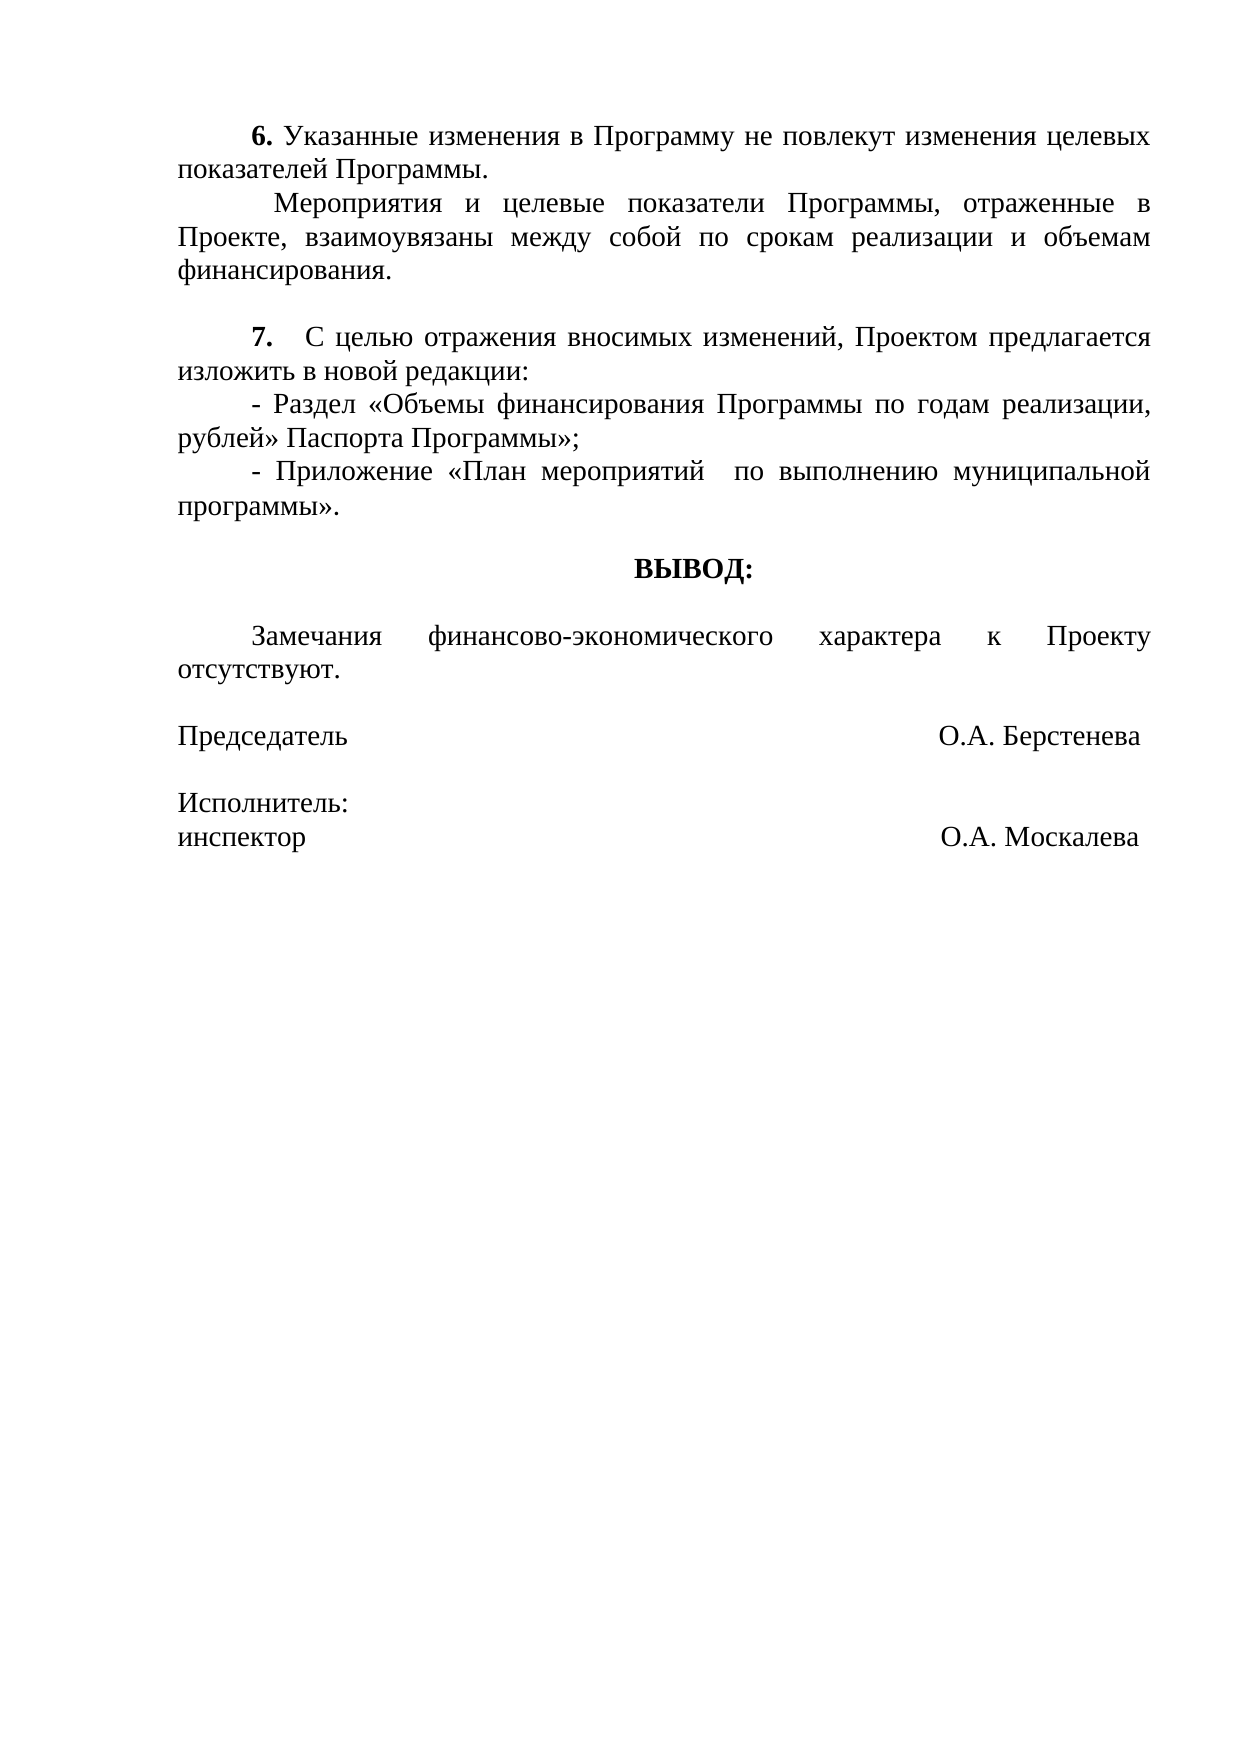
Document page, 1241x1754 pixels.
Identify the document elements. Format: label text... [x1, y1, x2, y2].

text - Раздел «Объемы финансирования Программы по годам реализации, рублей» Паспорта Программы»; [177, 386, 1152, 453]
text 7. С целью отражения вносимых изменений, Проектом предлагается изложить в новой редакции: [177, 319, 1152, 386]
text Замечания финансово-экономического характера к Проекту отсутствуют. [177, 618, 1152, 685]
text ВЫВОД: [177, 551, 1152, 584]
text Исполнитель: [177, 786, 1152, 819]
text - Приложение «План мероприятий по выполнению муниципальной программы». [177, 453, 1152, 523]
text 6. Указанные изменения в Программу не повлекут изменения целевых показателей Программы. [177, 118, 1152, 185]
text Председатель О.А. Берстенева [177, 718, 1152, 752]
text Мероприятия и целевые показатели Программы, отраженные в Проекте, взаимоувязаны между собой по срокам реализации и объемам финансирования. [177, 185, 1152, 286]
text инспектор О.А. Москалева [177, 819, 1152, 853]
